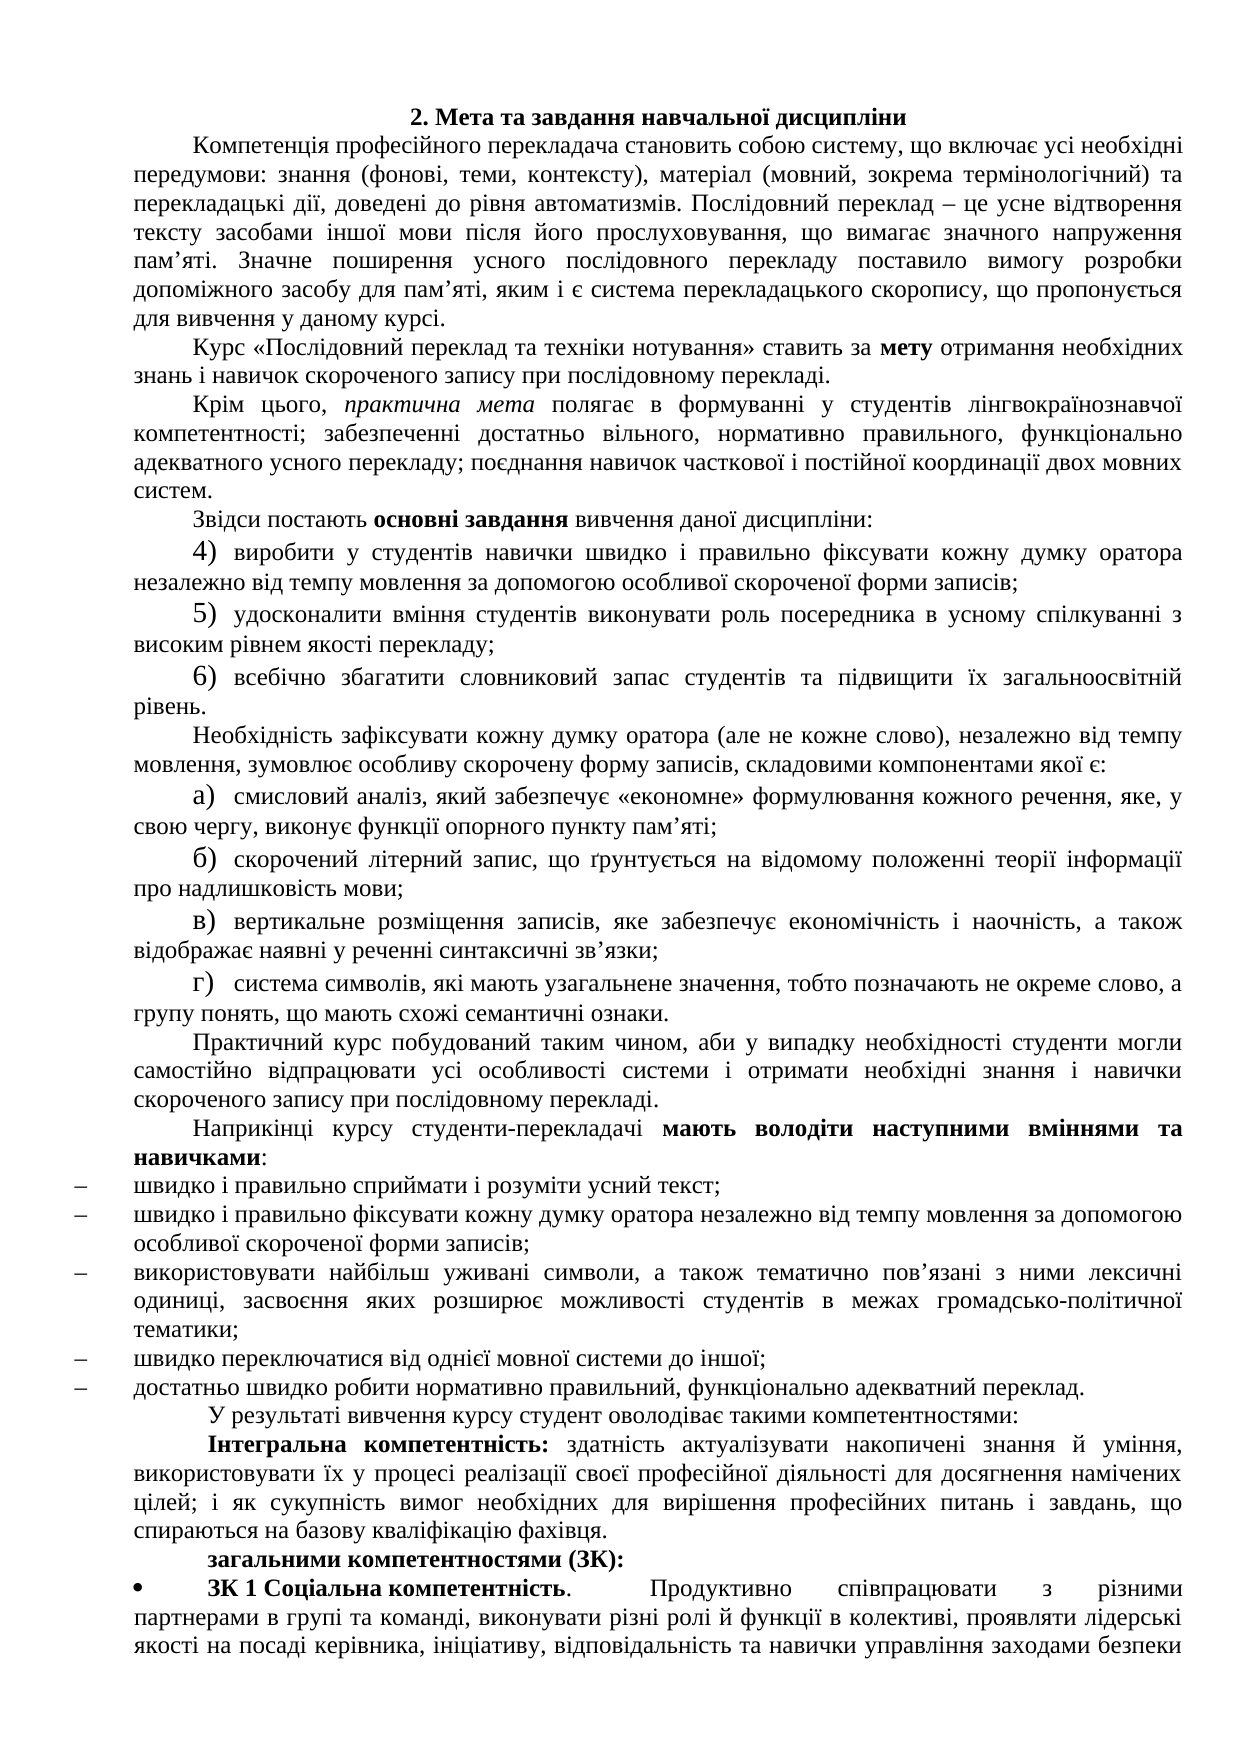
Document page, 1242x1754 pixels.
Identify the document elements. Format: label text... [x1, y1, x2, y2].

text 2. Мета та завдання навчальної дисципліни [133, 102, 1183, 131]
text Звідси постають основні завдання вивчення даної дисципліни: [133, 504, 1183, 533]
text Компетенція професійного перекладача становить собою систему, що включає усі необхідні передумови: знання (фонові, теми, контексту), матеріал (мовний, зокрема термінологічний) та перекладацькі дії, доведені до рівня автоматизмів. Послідовний переклад – це усне відтворення тексту засобами іншої мови після його прослуховування, що вимагає значного напруження пам’яті. Значне поширення усного послідовного перекладу поставило вимогу розробки допоміжного засобу для пам’яті, яким і є система перекладацького скоропису, що пропонується для вивчення у даному курсі. [133, 131, 1183, 332]
list достатньо швидко робити нормативно правильний, функціонально адекватний переклад. [74, 1372, 1183, 1400]
text У результаті вивчення курсу студент оволодіває такими компетентностями: [133, 1400, 1183, 1429]
list вертикальне розміщення записів, яке забезпечує економічність і наочність, а також відображає наявні у реченні синтаксичні зв’язки; [133, 902, 1183, 964]
list система символів, які мають узагальнене значення, тобто позначають не окреме слово, а групу понять, що мають схожі семантичні ознаки. [133, 964, 1183, 1027]
list використовувати найбільш уживані символи, а також тематично пов’язані з ними лексичні одиниці, засвоєння яких розширює можливості студентів в межах громадсько-політичної тематики; [74, 1257, 1183, 1343]
text Необхідність зафіксувати кожну думку оратора (але не кожне слово), незалежно від темпу мовлення, зумовлює особливу скорочену форму записів, складовими компонентами якої є: [133, 720, 1183, 777]
list швидко і правильно фіксувати кожну думку оратора незалежно від темпу мовлення за допомогою особливої скороченої форми записів; [74, 1199, 1183, 1257]
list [133, 1573, 1183, 1659]
list скорочений літерний запис, що ґрунтується на відомому положенні теорії інформації про надлишковість мови; [133, 840, 1183, 902]
list швидко і правильно сприймати і розуміти усний текст; [74, 1170, 1183, 1199]
list швидко переключатися від однієї мовної системи до іншої; [74, 1343, 1183, 1372]
text загальними компетентностями (ЗК): [133, 1544, 1183, 1573]
text Курс «Послідовний переклад та техніки нотування» ставить за мету отримання необхідних знань і навичок скороченого запису при послідовному перекладі. [133, 332, 1183, 389]
text Інтегральна компетентність: здатність актуалізувати накопичені знання й уміння, використовувати їх у процесі реалізації своєї професійної діяльності для досягнення намічених цілей; і як сукупність вимог необхідних для вирішення професійних питань і завдань, що спираються на базову кваліфікацію фахівця. [133, 1429, 1183, 1544]
list всебічно збагатити словниковий запас студентів та підвищити їх загальноосвітній рівень. [133, 658, 1183, 720]
text Практичний курс побудований таким чином, аби у випадку необхідності студенти могли самостійно відпрацювати усі особливості системи і отримати необхідні знання і навички скороченого запису при послідовному перекладі. [133, 1027, 1183, 1113]
text Крім цього, практична мета полягає в формуванні у студентів лінгвокраїнознавчої компетентності; забезпеченні достатньо вільного, нормативно правильного, функціонально адекватного усного перекладу; поєднання навичок часткової і постійної координації двох мовних систем. [133, 389, 1183, 504]
list виробити у студентів навички швидко і правильно фіксувати кожну думку оратора незалежно від темпу мовлення за допомогою особливої скороченої форми записів; [133, 533, 1183, 595]
list смисловий аналіз, який забезпечує «економне» формулювання кожного речення, яке, у свою чергу, виконує функції опорного пункту пам’яті; [133, 777, 1183, 840]
text Наприкінці курсу студенти-перекладачі мають володіти наступними вміннями та навичками: [133, 1113, 1183, 1170]
list удосконалити вміння студентів виконувати роль посередника в усному спілкуванні з високим рівнем якості перекладу; [133, 595, 1183, 658]
